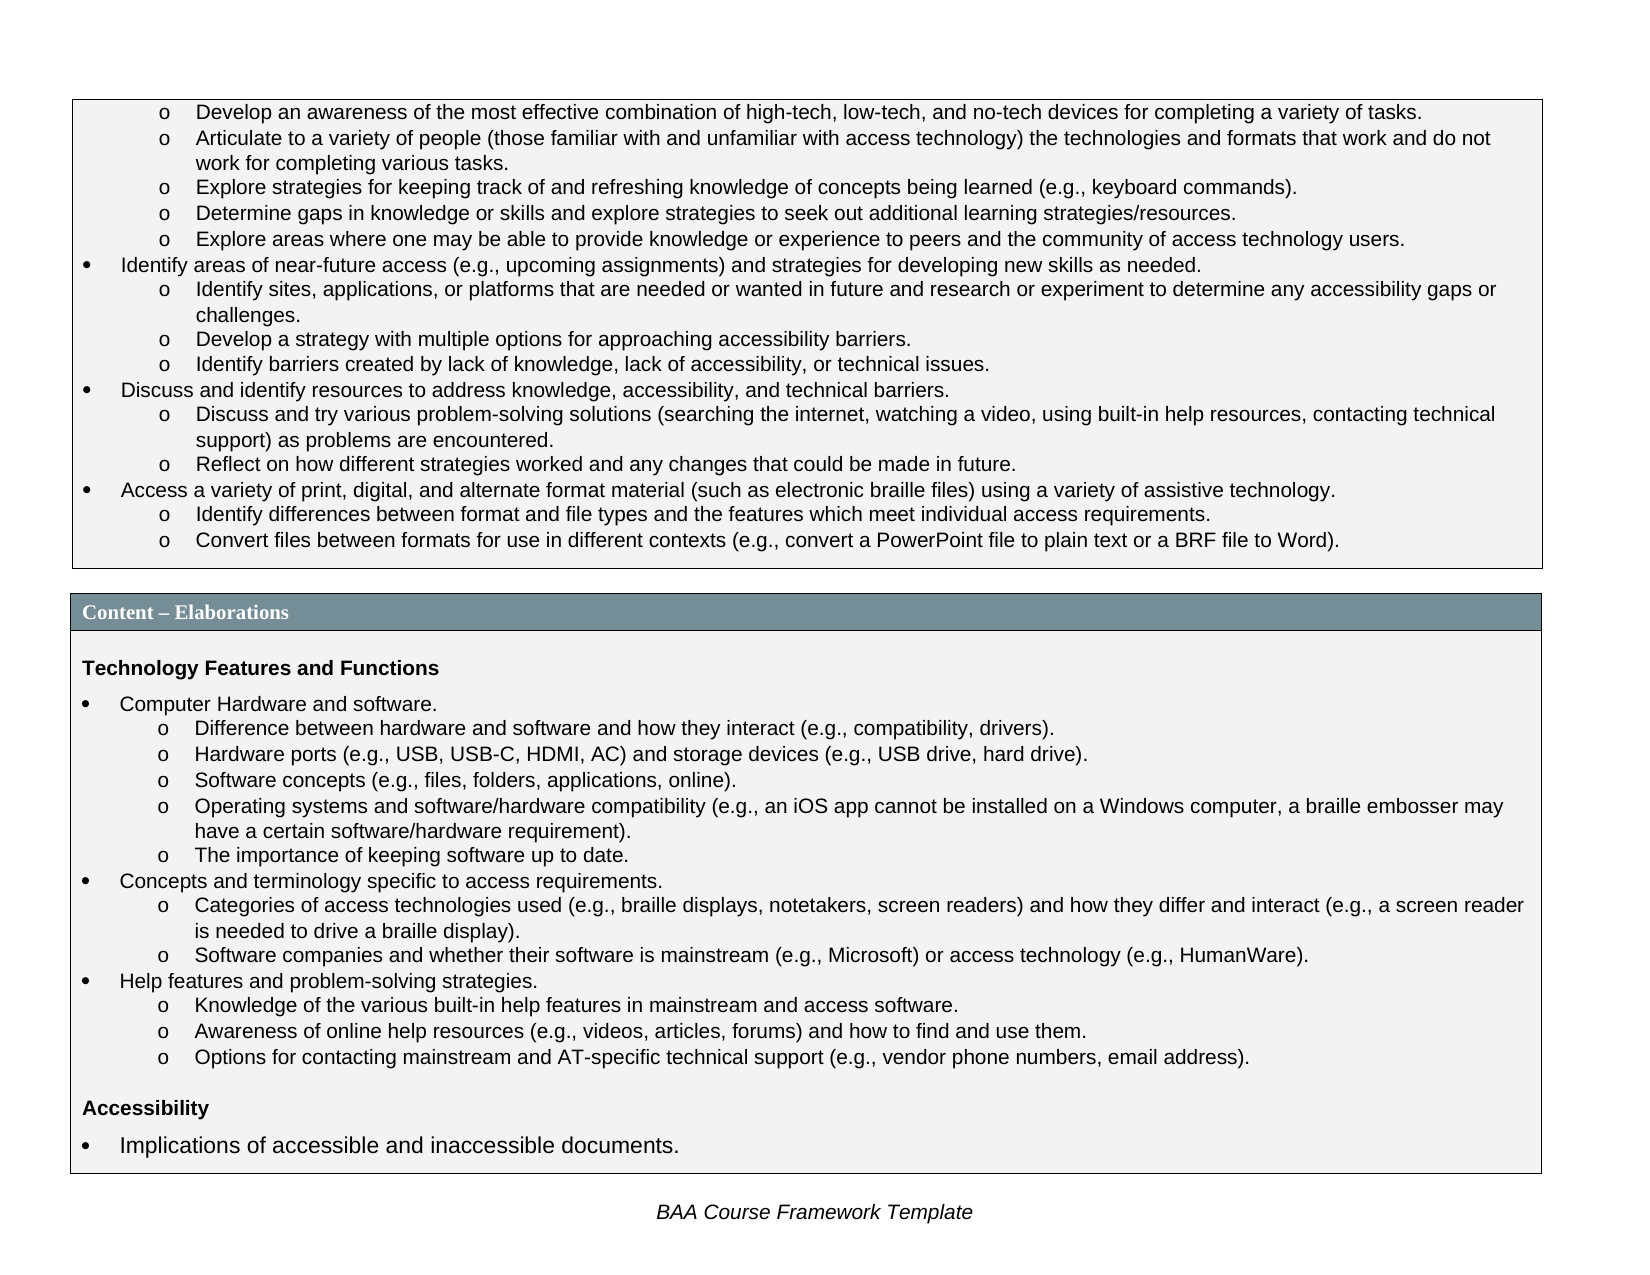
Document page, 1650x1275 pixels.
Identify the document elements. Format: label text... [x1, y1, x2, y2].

table_header Content – Elaborations [71, 594, 1541, 630]
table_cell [71, 631, 1541, 1173]
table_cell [73, 100, 1542, 568]
